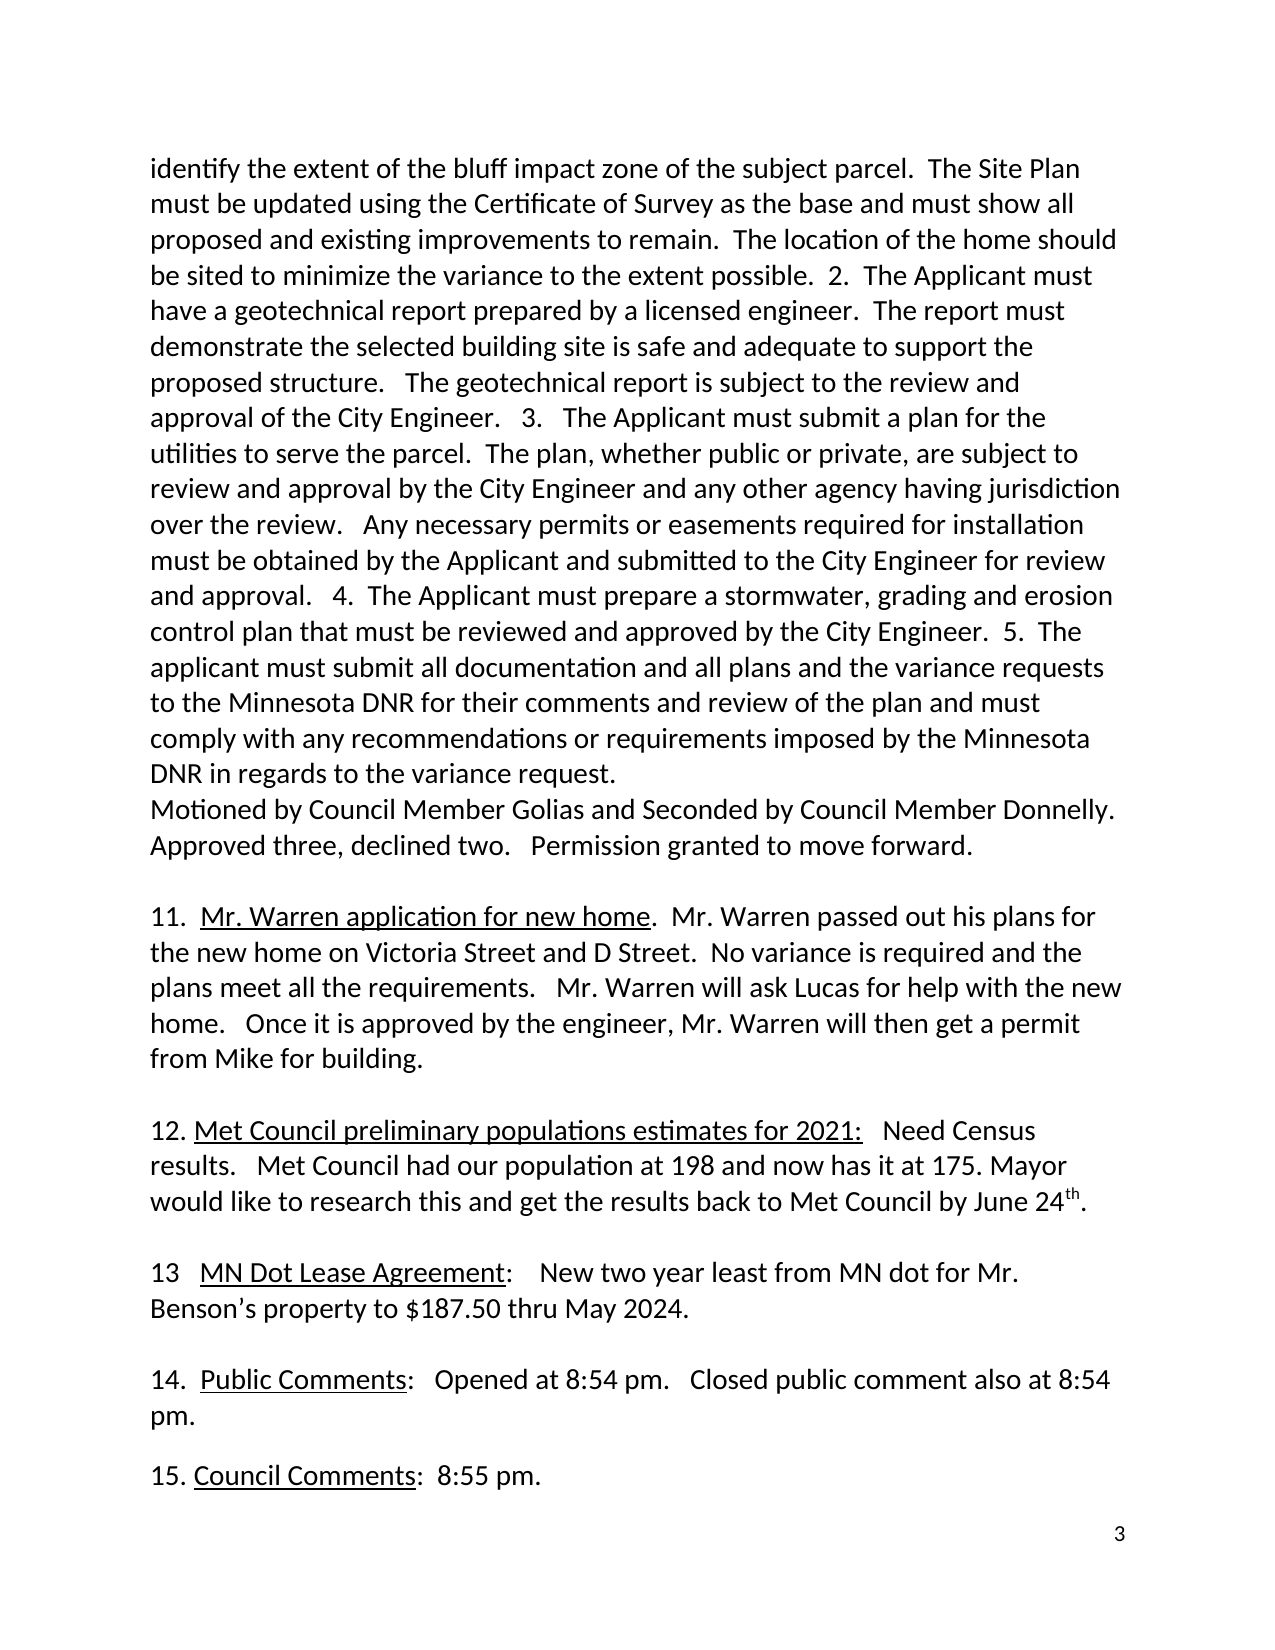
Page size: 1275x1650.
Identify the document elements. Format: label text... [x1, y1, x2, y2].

text 14. Public Comments: Opened at 8:54 pm. Closed public comment also at 8:54 pm. [150, 1361, 1125, 1432]
text 15. Council Comments: 8:55 pm. [150, 1457, 1125, 1493]
text 12. Met Council preliminary populations estimates for 2021: Need Census results. Met Council had our population at 198 and now has it at 175. Mayor would like to research this and get the results back to Met Council by June 24th. [150, 1112, 1125, 1219]
text 13 MN Dot Lease Agreement: New two year least from MN dot for Mr. Benson’s property to $187.50 thru May 2024. [150, 1254, 1125, 1326]
text 11. Mr. Warren application for new home. Mr. Warren passed out his plans for the new home on Victoria Street and D Street. No variance is required and the plans meet all the requirements. Mr. Warren will ask Lucas for help with the new home. Once it is approved by the engineer, Mr. Warren will then get a permit from Mike for building. [150, 898, 1125, 1076]
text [150, 150, 1125, 791]
text Motioned by Council Member Golias and Seconded by Council Member Donnelly. Approved three, declined two. Permission granted to move forward. [150, 791, 1125, 862]
